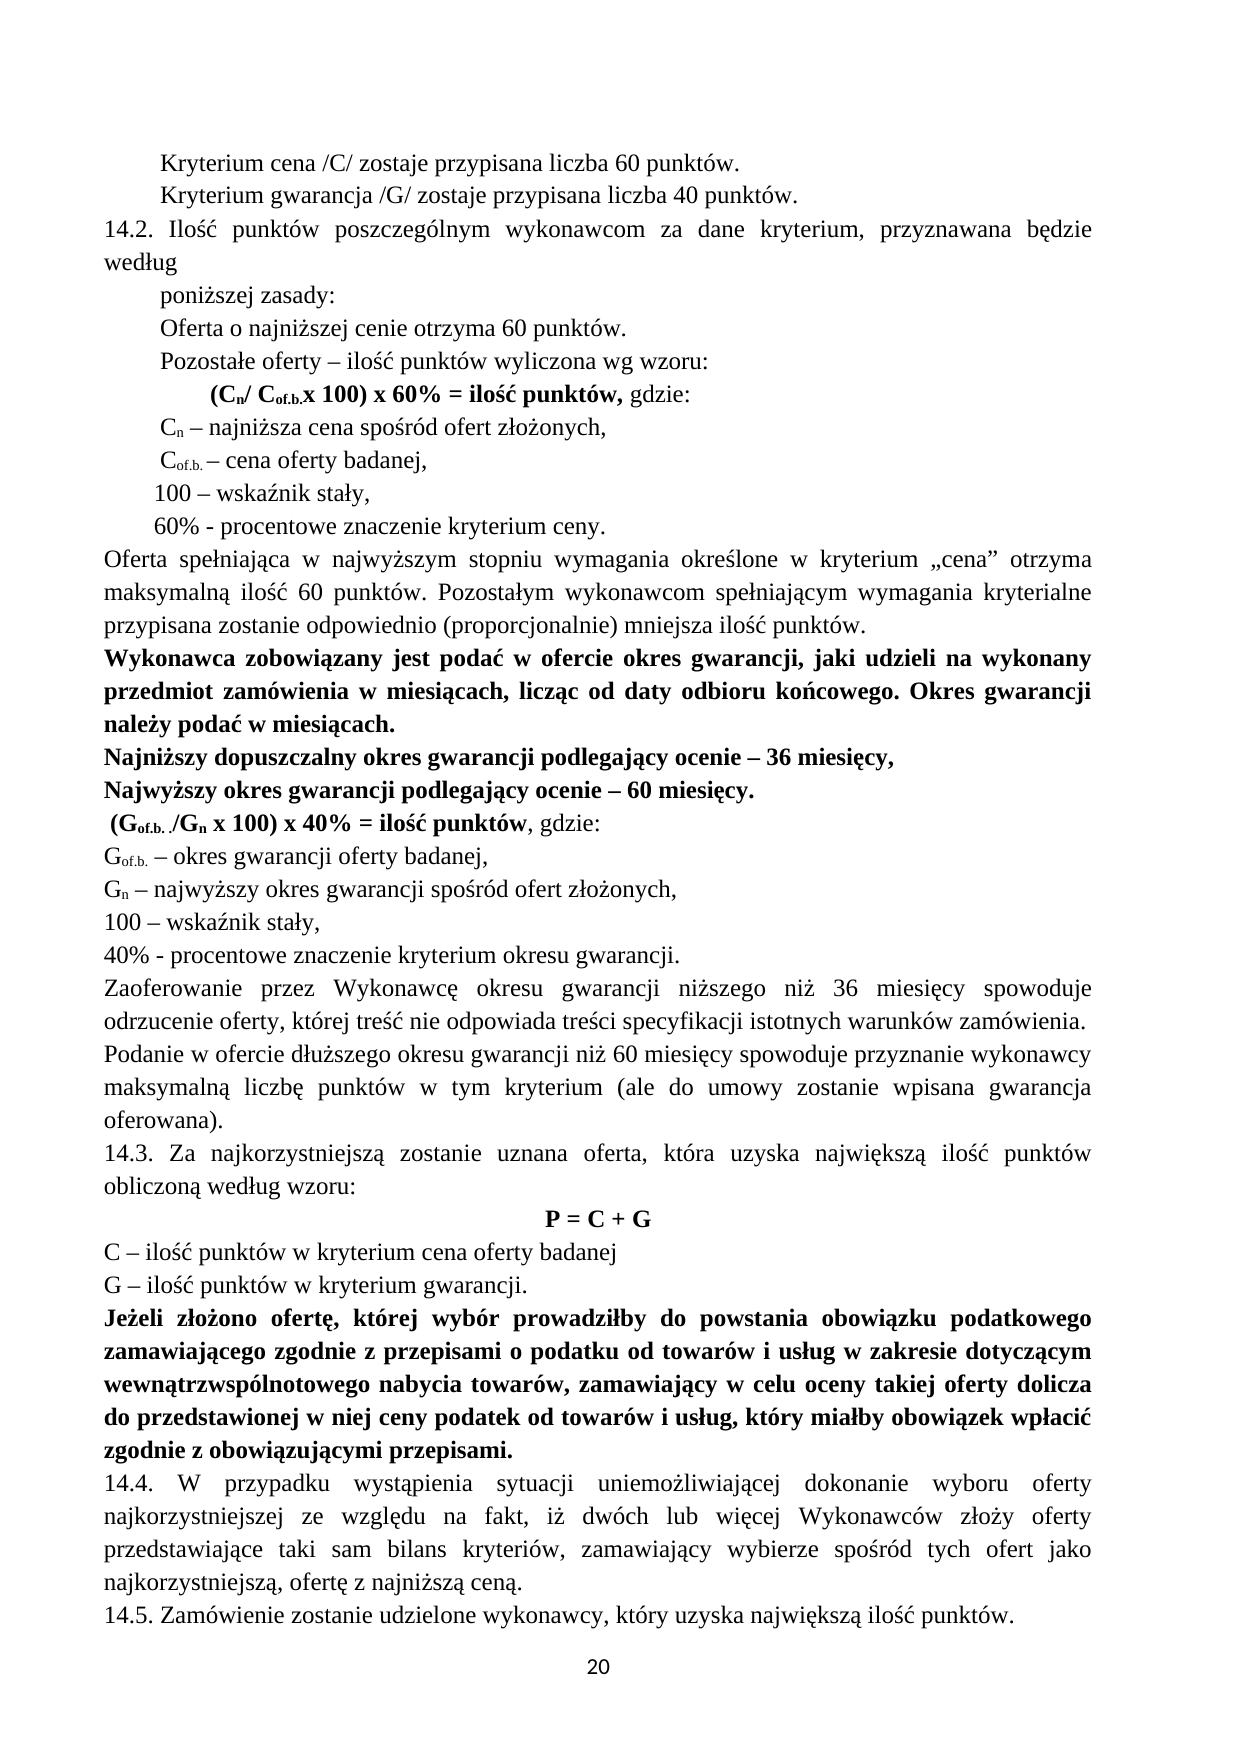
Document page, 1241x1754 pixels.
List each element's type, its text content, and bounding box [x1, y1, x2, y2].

text Kryterium cena /C/ zostaje przypisana liczba 60 punktów. [103, 148, 1093, 176]
text Najwyższy okres gwarancji podlegający ocenie – 60 miesięcy. [103, 775, 1093, 804]
text 40% - procentowe znaczenie kryterium okresu gwarancji. [103, 940, 1093, 969]
text Podanie w ofercie dłuższego okresu gwarancji niż 60 miesięcy spowoduje przyznanie wykonawcy maksymalną liczbę punktów w tym kryterium (ale do umowy zostanie wpisana gwarancja oferowana). [103, 1039, 1093, 1134]
text Zaoferowanie przez Wykonawcę okresu gwarancji niższego niż 36 miesięcy spowoduje odrzucenie oferty, której treść nie odpowiada treści specyfikacji istotnych warunków zamówienia. [103, 973, 1093, 1035]
text 100 – wskaźnik stały, [103, 478, 1093, 507]
text G – ilość punktów w kryterium gwarancji. [103, 1270, 1093, 1299]
text (Cn/ Cof.b.x 100) x 60% = ilość punktów, gdzie: [103, 379, 1093, 407]
text Pozostałe oferty – ilość punktów wyliczona wg wzoru: [103, 346, 1093, 374]
text Oferta o najniższej cenie otrzyma 60 punktów. [103, 313, 1093, 341]
text 14.4. W przypadku wystąpienia sytuacji uniemożliwiającej dokonanie wyboru oferty najkorzystniejszej ze względu na fakt, iż dwóch lub więcej Wykonawców złoży oferty przedstawiające taki sam bilans kryteriów, zamawiający wybierze spośród tych ofert jako najkorzystniejszą, ofertę z najniższą ceną. [103, 1468, 1093, 1596]
text 60% - procentowe znaczenie kryterium ceny. [103, 511, 1093, 539]
text 14.2. Ilość punktów poszczególnym wykonawcom za dane kryterium, przyznawana będzie według poniższej zasady: [103, 214, 1093, 308]
text 14.5. Zamówienie zostanie udzielone wykonawcy, który uzyska największą ilość punktów. [103, 1601, 1093, 1629]
text (Gof.b. ./Gn x 100) x 40% = ilość punktów, gdzie: [103, 808, 1093, 837]
text C – ilość punktów w kryterium cena oferty badanej [103, 1237, 1093, 1266]
text Kryterium gwarancja /G/ zostaje przypisana liczba 40 punktów. [103, 181, 1093, 209]
text Oferta spełniająca w najwyższym stopniu wymagania określone w kryterium „cena” otrzyma maksymalną ilość 60 punktów. Pozostałym wykonawcom spełniającym wymagania kryterialne przypisana zostanie odpowiednio (proporcjonalnie) mniejsza ilość punktów. [103, 544, 1093, 639]
text Gn – najwyższy okres gwarancji spośród ofert złożonych, [103, 874, 1093, 903]
text Wykonawca zobowiązany jest podać w ofercie okres gwarancji, jaki udzieli na wykonany przedmiot zamówienia w miesiącach, licząc od daty odbioru końcowego. Okres gwarancji należy podać w miesiącach. [103, 643, 1093, 738]
text Cof.b. – cena oferty badanej, [103, 445, 1093, 473]
text 14.3. Za najkorzystniejszą zostanie uznana oferta, która uzyska największą ilość punktów obliczoną według wzoru: [103, 1138, 1093, 1200]
text Gof.b. – okres gwarancji oferty badanej, [103, 841, 1093, 870]
text P = C + G [103, 1204, 1093, 1233]
text Jeżeli złożono ofertę, której wybór prowadziłby do powstania obowiązku podatkowego zamawiającego zgodnie z przepisami o podatku od towarów i usług w zakresie dotyczącym wewnątrzwspólnotowego nabycia towarów, zamawiający w celu oceny takiej oferty dolicza do przedstawionej w niej ceny podatek od towarów i usług, który miałby obowiązek wpłacić zgodnie z obowiązującymi przepisami. [103, 1303, 1093, 1464]
text Najniższy dopuszczalny okres gwarancji podlegający ocenie – 36 miesięcy, [103, 742, 1093, 771]
text Cn – najniższa cena spośród ofert złożonych, [103, 412, 1093, 441]
text 100 – wskaźnik stały, [103, 907, 1093, 936]
